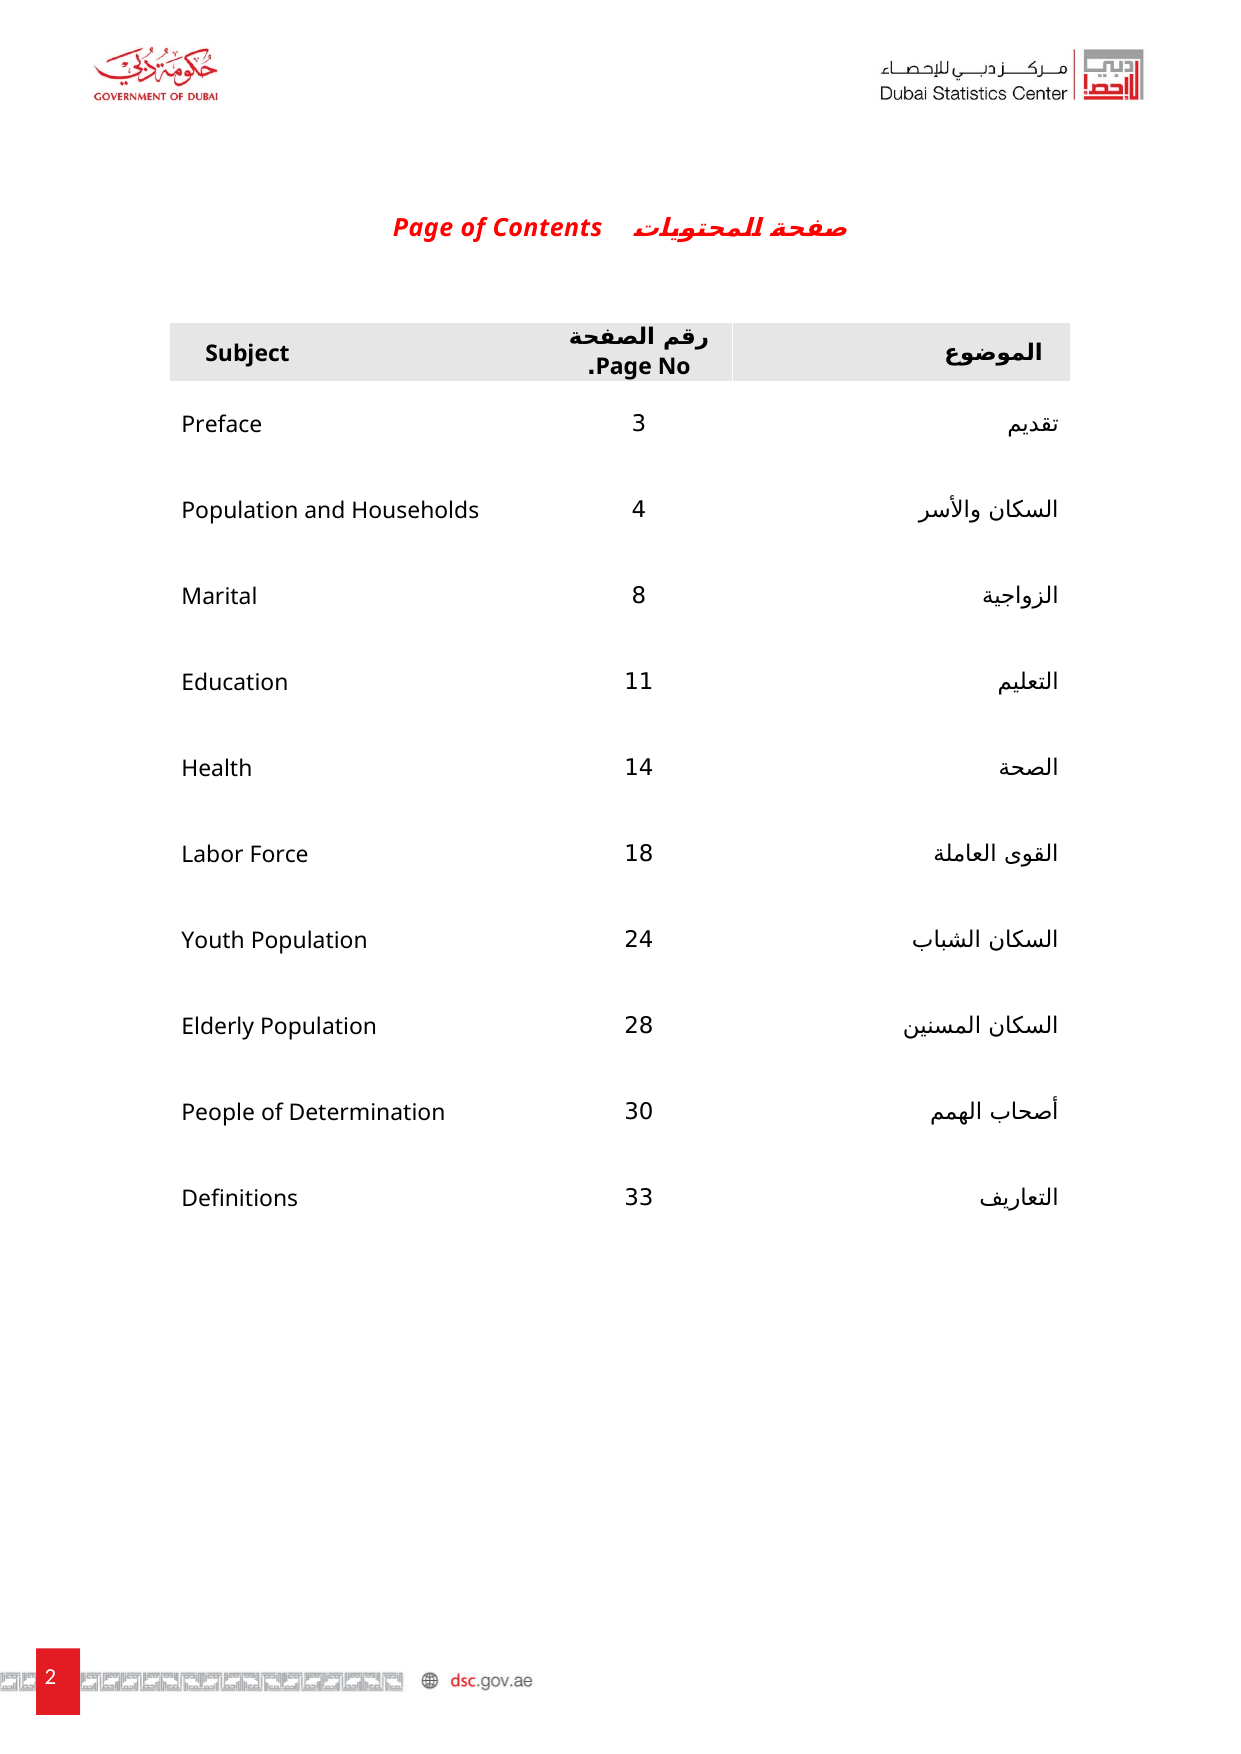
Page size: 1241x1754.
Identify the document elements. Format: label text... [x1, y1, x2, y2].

table_cell 4 [545, 467, 732, 553]
table_cell Preface [170, 381, 545, 467]
table_cell People of Determination [170, 1069, 545, 1154]
table_cell Marital [170, 553, 545, 639]
table_cell السكان المسنين [733, 983, 1070, 1068]
table_cell Elderly Population [170, 983, 545, 1068]
picture [0, 1647, 547, 1715]
table_cell التعاريف [733, 1155, 1070, 1240]
table_cell التعليم [733, 639, 1070, 725]
subtitle صفحة المحتويات Page of Contents [74, 210, 1166, 244]
table_cell 24 [545, 897, 732, 983]
table_header الموضوع [733, 323, 1070, 381]
table_cell الزواجية [733, 553, 1070, 639]
table_cell 28 [545, 983, 732, 1068]
table_cell Youth Population [170, 897, 545, 983]
picture [85, 41, 221, 110]
table_cell Definitions [170, 1155, 545, 1240]
table_cell القوى العاملة [733, 811, 1070, 897]
table_cell 11 [545, 639, 732, 725]
table_cell أصحاب الهمم [733, 1069, 1070, 1154]
table_cell السكان والأسر [733, 467, 1070, 553]
table_cell Population and Households [170, 467, 545, 553]
table_cell 8 [545, 553, 732, 639]
table_cell 30 [545, 1069, 732, 1154]
table_cell Labor Force [170, 811, 545, 897]
table_header Subject [170, 323, 545, 381]
table_cell تقديم [733, 381, 1070, 467]
table_cell 14 [545, 725, 732, 811]
table_cell 33 [545, 1155, 732, 1240]
table_header رقم الصفحة Page No. [545, 323, 732, 381]
table_cell 18 [545, 811, 732, 897]
table_cell الصحة [733, 725, 1070, 811]
table_cell السكان الشباب [733, 897, 1070, 983]
table_cell Health [170, 725, 545, 811]
table_cell 3 [545, 381, 732, 467]
picture [867, 41, 1155, 109]
table_cell Education [170, 639, 545, 725]
